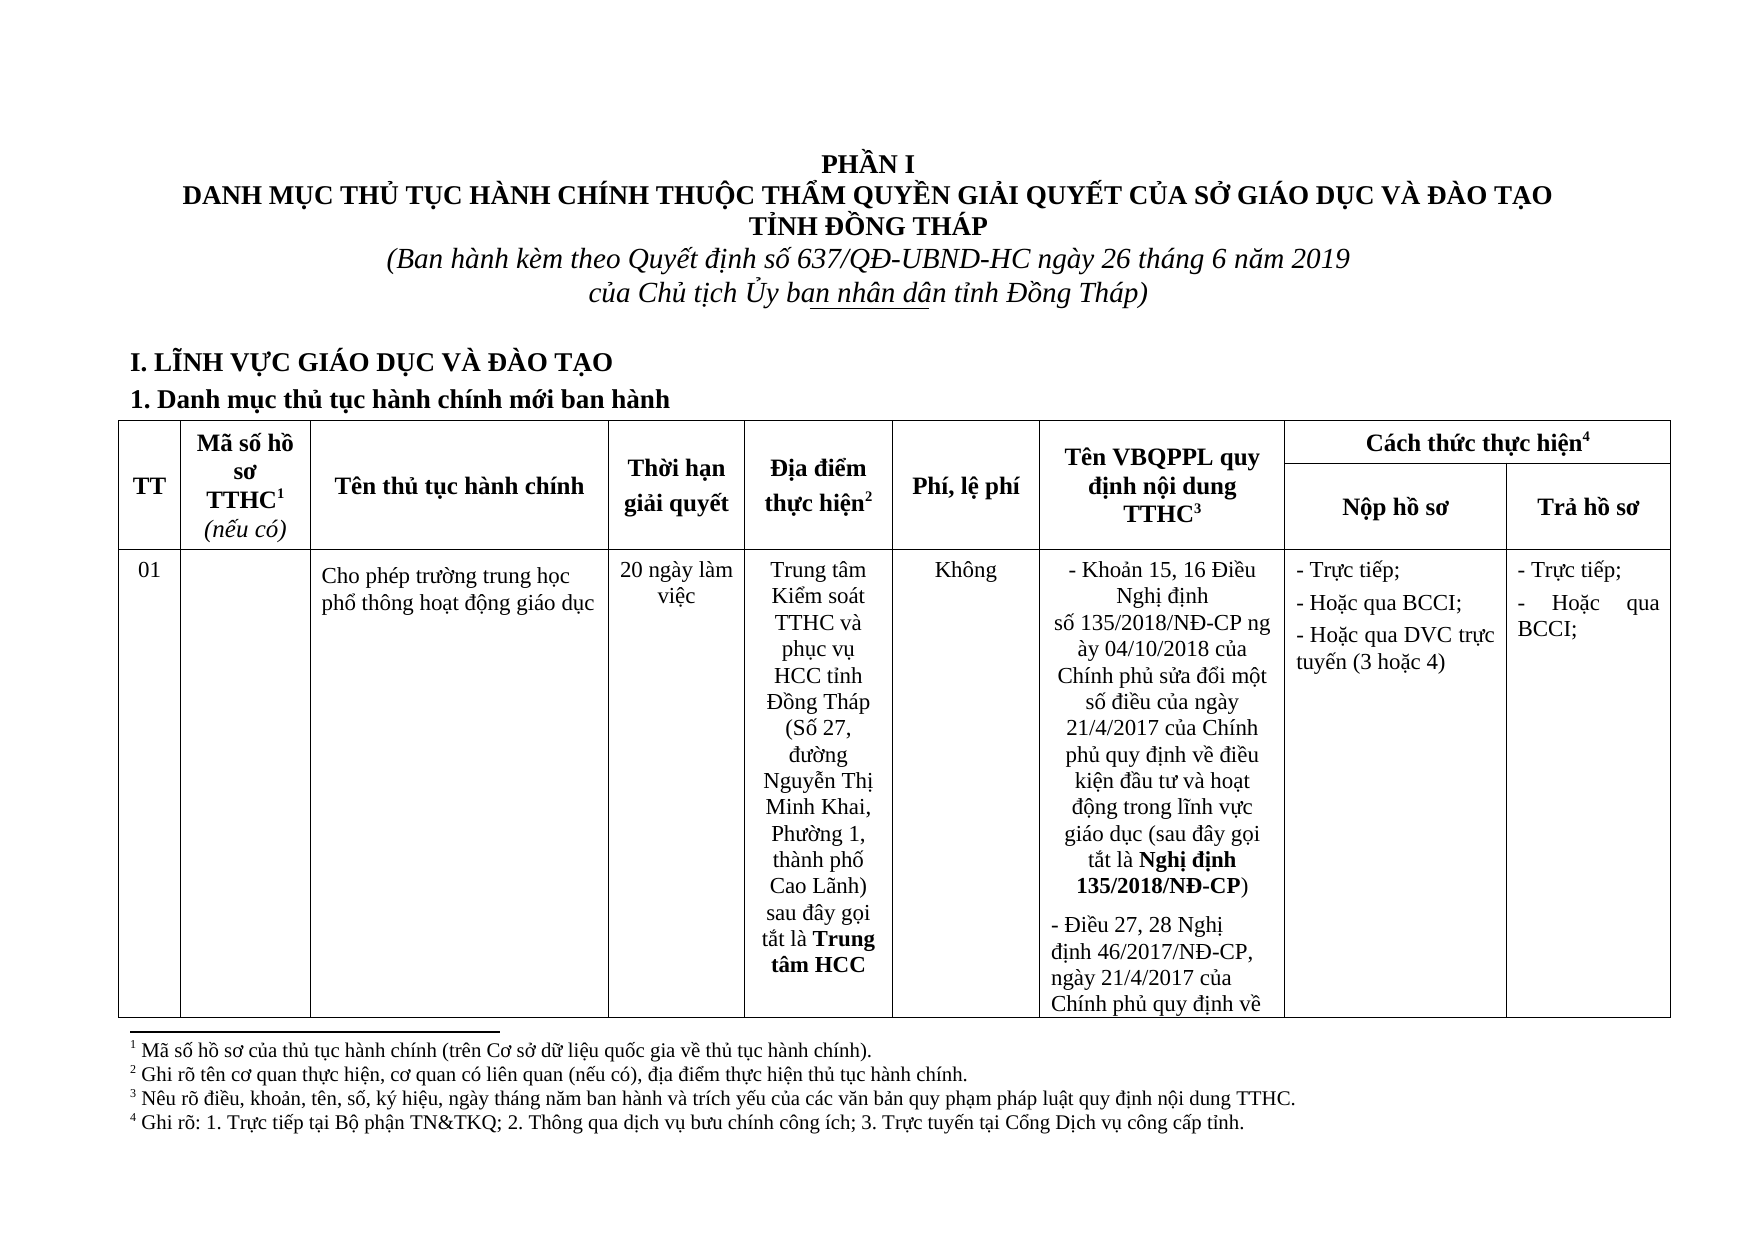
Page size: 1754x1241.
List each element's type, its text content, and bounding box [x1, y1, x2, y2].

table_cell Nộp hồ sơ [1285, 464, 1506, 549]
table_cell Trả hồ sơ [1507, 464, 1670, 549]
table_header Thời hạn giải quyết [609, 421, 744, 549]
table_header Tên thủ tục hành chính [311, 421, 608, 549]
table_header Mã số hồ sơ TTHC (nếu có) [181, 421, 310, 549]
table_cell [311, 550, 608, 1017]
table_header Phí, lệ phí [893, 421, 1039, 549]
text TỈNH ĐỒNG THÁP [130, 210, 1606, 241]
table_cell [1285, 550, 1506, 1017]
table_cell 20 ngày làm việc [609, 550, 744, 1017]
text PHẦN I [130, 148, 1606, 179]
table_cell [745, 550, 892, 1017]
table_header Cách thức thực hiện [1285, 421, 1670, 463]
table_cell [1040, 550, 1284, 1017]
table_header Địa điểm thực hiện [745, 421, 892, 549]
text của Chủ tịch Ủy ban nhân dân tỉnh Đồng Tháp) [130, 275, 1606, 308]
text DANH MỤC THỦ TỤC HÀNH CHÍNH THUỘC THẨM QUYỀN GIẢI QUYẾT CỦA SỞ GIÁO DỤC VÀ ĐÀO TẠO [130, 179, 1606, 210]
text 1. Danh mục thủ tục hành chính mới ban hành [130, 383, 1606, 414]
table_cell [181, 550, 310, 1017]
table_header TT [119, 421, 180, 549]
table_header Tên VBQPPL quy định nội dung TTHC [1040, 421, 1284, 549]
table_cell Không [893, 550, 1039, 1017]
table_cell 01 [119, 550, 180, 1017]
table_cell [1507, 550, 1670, 1017]
text (Ban hành kèm theo Quyết định số 637/QĐ-UBND-HC ngày 26 tháng 6 năm 2019 [130, 241, 1606, 275]
text I. LĨNH VỰC GIÁO DỤC VÀ ĐÀO TẠO [130, 346, 1606, 377]
